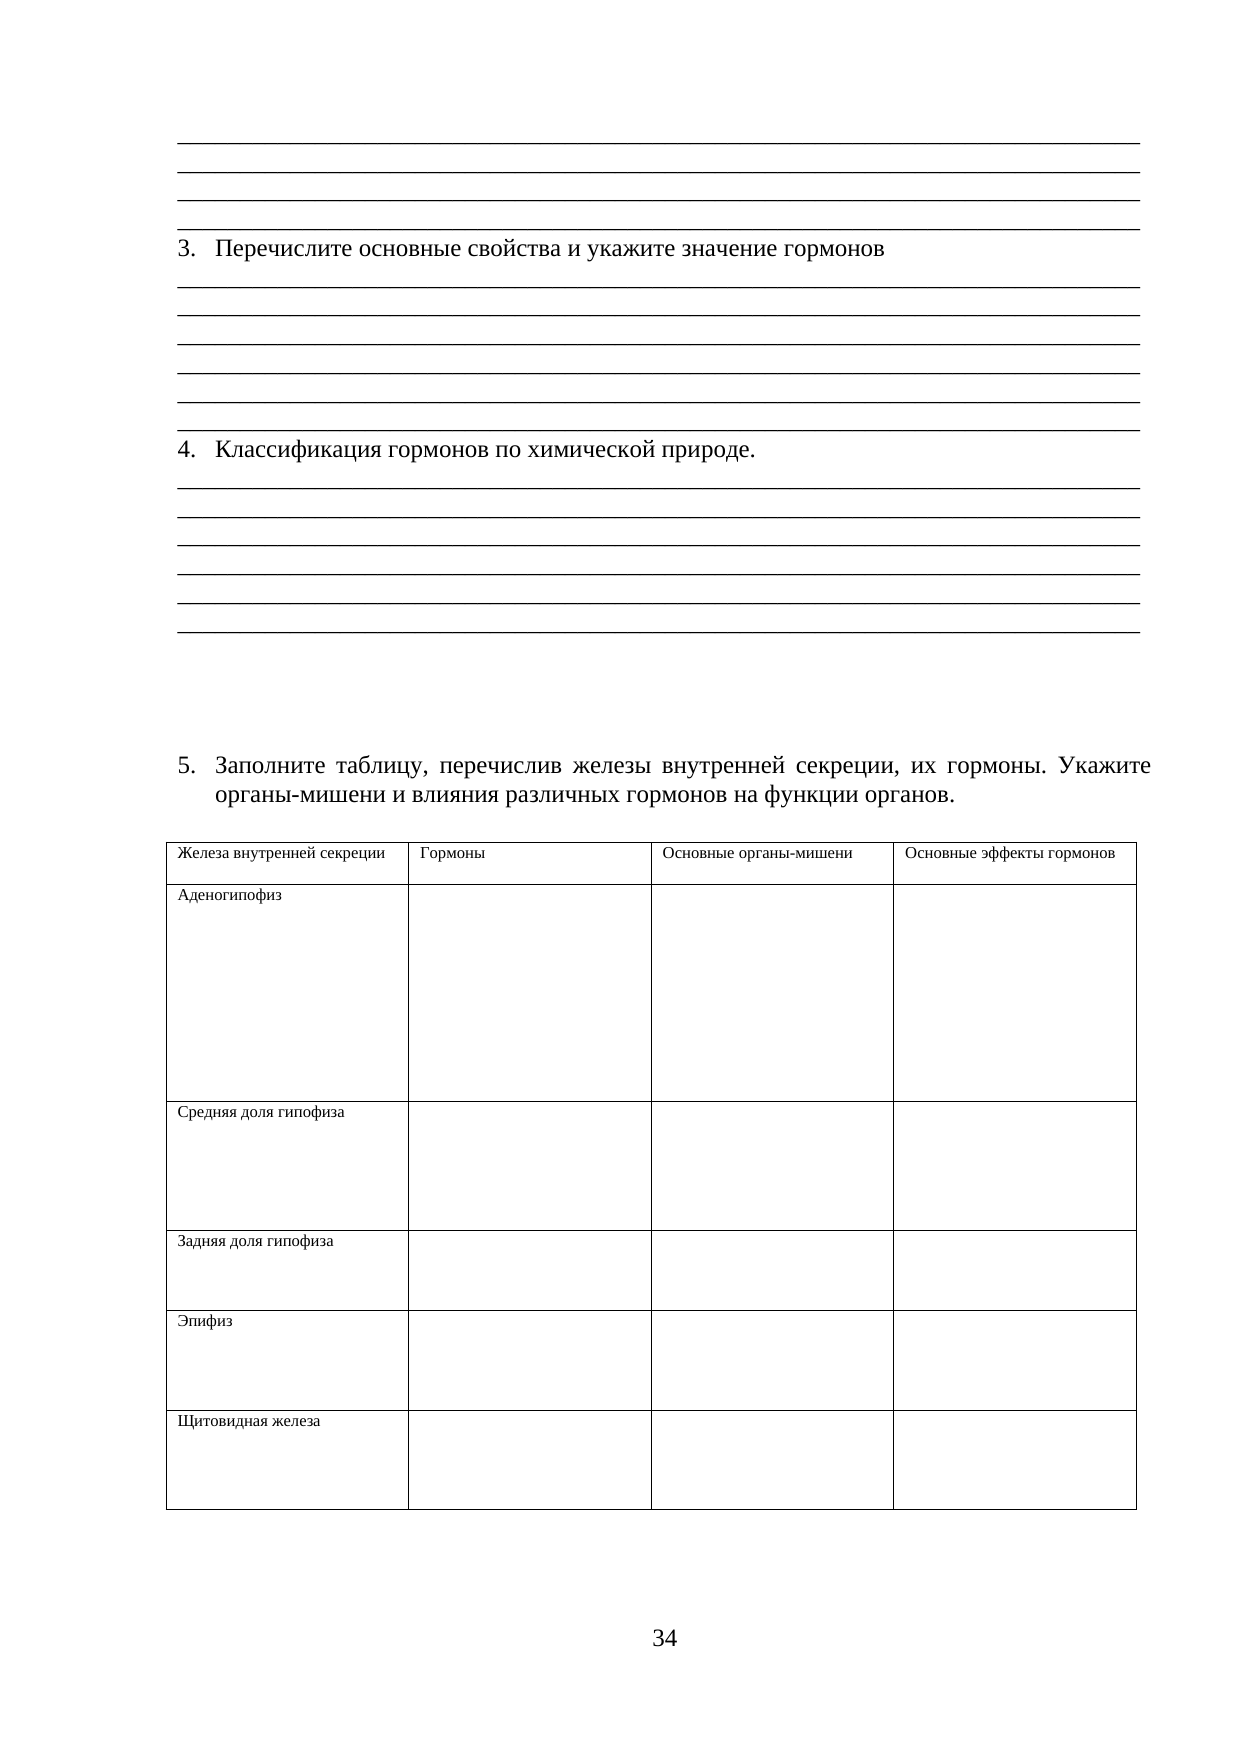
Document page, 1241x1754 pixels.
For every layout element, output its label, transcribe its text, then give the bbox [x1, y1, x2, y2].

table_header Основные эффекты гормонов [894, 843, 1136, 884]
table_cell Задняя доля гипофиза [167, 1231, 408, 1310]
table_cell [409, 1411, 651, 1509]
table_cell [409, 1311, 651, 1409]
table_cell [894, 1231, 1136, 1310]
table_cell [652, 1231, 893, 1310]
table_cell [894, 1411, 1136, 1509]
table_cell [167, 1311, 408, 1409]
table_cell [652, 1102, 893, 1230]
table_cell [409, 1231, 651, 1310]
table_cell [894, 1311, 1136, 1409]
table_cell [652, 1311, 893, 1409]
table_cell [409, 1102, 651, 1230]
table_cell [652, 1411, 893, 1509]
table_header Железа внутренней секреции [167, 843, 408, 884]
list Перечислите основные свойства и укажите значение гормонов [177, 233, 1152, 262]
table_cell [409, 885, 651, 1101]
table_header Основные органы-мишени [652, 843, 893, 884]
list Заполните таблицу, перечислив железы внутренней секреции, их гормоны. Укажите органы-мишени и влияния различных гормонов на функции органов. [177, 751, 1152, 808]
table_cell Аденогипофиз [167, 885, 408, 1101]
table_cell Средняя доля гипофиза [167, 1102, 408, 1230]
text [177, 118, 1152, 233]
table_header Гормоны [409, 843, 651, 884]
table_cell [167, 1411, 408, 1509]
table_cell [894, 885, 1136, 1101]
list Классификация гормонов по химической природе. [177, 434, 1152, 463]
table_cell [652, 885, 893, 1101]
table_cell [894, 1102, 1136, 1230]
